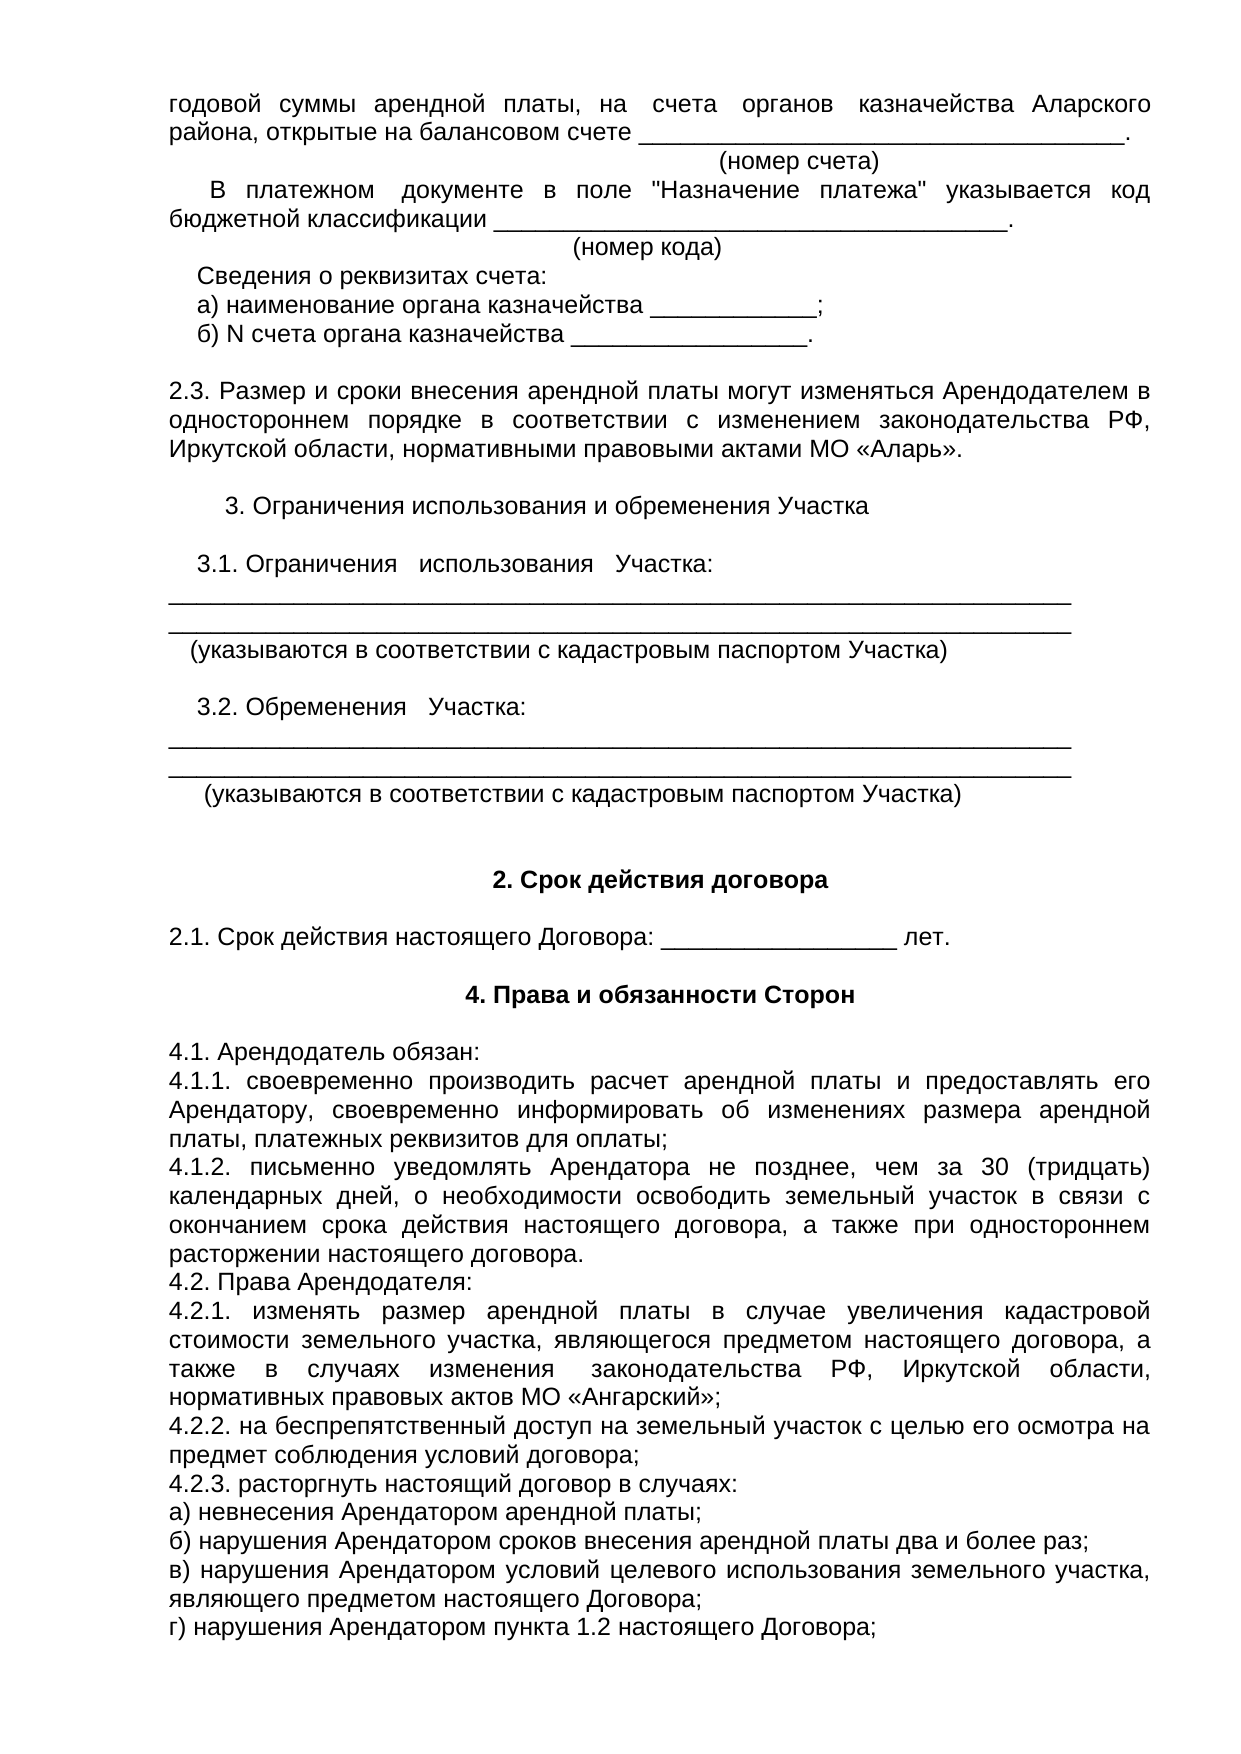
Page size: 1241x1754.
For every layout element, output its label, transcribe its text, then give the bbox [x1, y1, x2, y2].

text б) N счета органа казначейства _________________. [169, 319, 1152, 347]
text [169, 89, 1152, 146]
text (номер счета) [169, 146, 1152, 175]
text _________________________________________________________________ [169, 577, 1152, 606]
text 4.1.2. письменно уведомлять Арендатора не позднее, чем за 30 (тридцать) календарных дней, о необходимости освободить земельный участок в связи с окончанием срока действия настоящего договора, а также при одностороннем расторжении настоящего договора. [169, 1152, 1152, 1267]
text 3. Ограничения использования и обременения Участка [169, 491, 1152, 520]
text 4.1.1. своевременно производить расчет арендной платы и предоставлять его Арендатору, своевременно информировать об изменениях размера арендной платы, платежных реквизитов для оплаты; [169, 1066, 1152, 1152]
text 2.1. Срок действия настоящего Договора: _________________ лет. [169, 922, 1152, 951]
text _________________________________________________________________ [169, 606, 1152, 635]
text 3.1. Ограничения использования Участка: [169, 549, 1152, 577]
text б) нарушения Арендатором сроков внесения арендной платы два и более раз; [169, 1526, 1152, 1555]
text (указываются в соответствии с кадастровым паспортом Участка) [169, 635, 1152, 664]
text а) наименование органа казначейства ____________; [169, 290, 1152, 319]
text 4.2.1. изменять размер арендной платы в случае увеличения кадастровой стоимости земельного участка, являющегося предметом настоящего договора, а также в случаях изменения законодательства РФ, Иркутской области, нормативных правовых актов МО «Ангарский»; [169, 1296, 1152, 1411]
text 4.2.3. расторгнуть настоящий договор в случаях: [169, 1469, 1152, 1497]
text _________________________________________________________________ [169, 721, 1152, 750]
text 4.2.2. на беспрепятственный доступ на земельный участок с целью его осмотра на предмет соблюдения условий договора; [169, 1411, 1152, 1469]
text В платежном документе в поле "Назначение платежа" указывается код бюджетной классификации _____________________________________. [169, 175, 1152, 232]
text 2.3. Размер и сроки внесения арендной платы могут изменяться Арендодателем в одностороннем порядке в соответствии с изменением законодательства РФ, Иркутской области, нормативными правовыми актами МО «Аларь». [169, 376, 1152, 462]
text а) невнесения Арендатором арендной платы; [169, 1497, 1152, 1526]
text 4.1. Арендодатель обязан: [169, 1037, 1152, 1066]
text 4. Права и обязанности Сторон [169, 980, 1152, 1009]
text 3.2. Обременения Участка: [169, 692, 1152, 721]
text в) нарушения Арендатором условий целевого использования земельного участка, являющего предметом настоящего Договора; [169, 1555, 1152, 1612]
text 2. Срок действия договора [169, 865, 1152, 894]
text г) нарушения Арендатором пункта 1.2 настоящего Договора; [169, 1612, 1152, 1641]
text (указываются в соответствии с кадастровым паспортом Участка) [169, 779, 1152, 807]
text 4.2. Права Арендодателя: [169, 1267, 1152, 1296]
text _________________________________________________________________ [169, 750, 1152, 779]
text (номер кода) [169, 232, 1152, 261]
text Сведения о реквизитах счета: [169, 261, 1152, 290]
